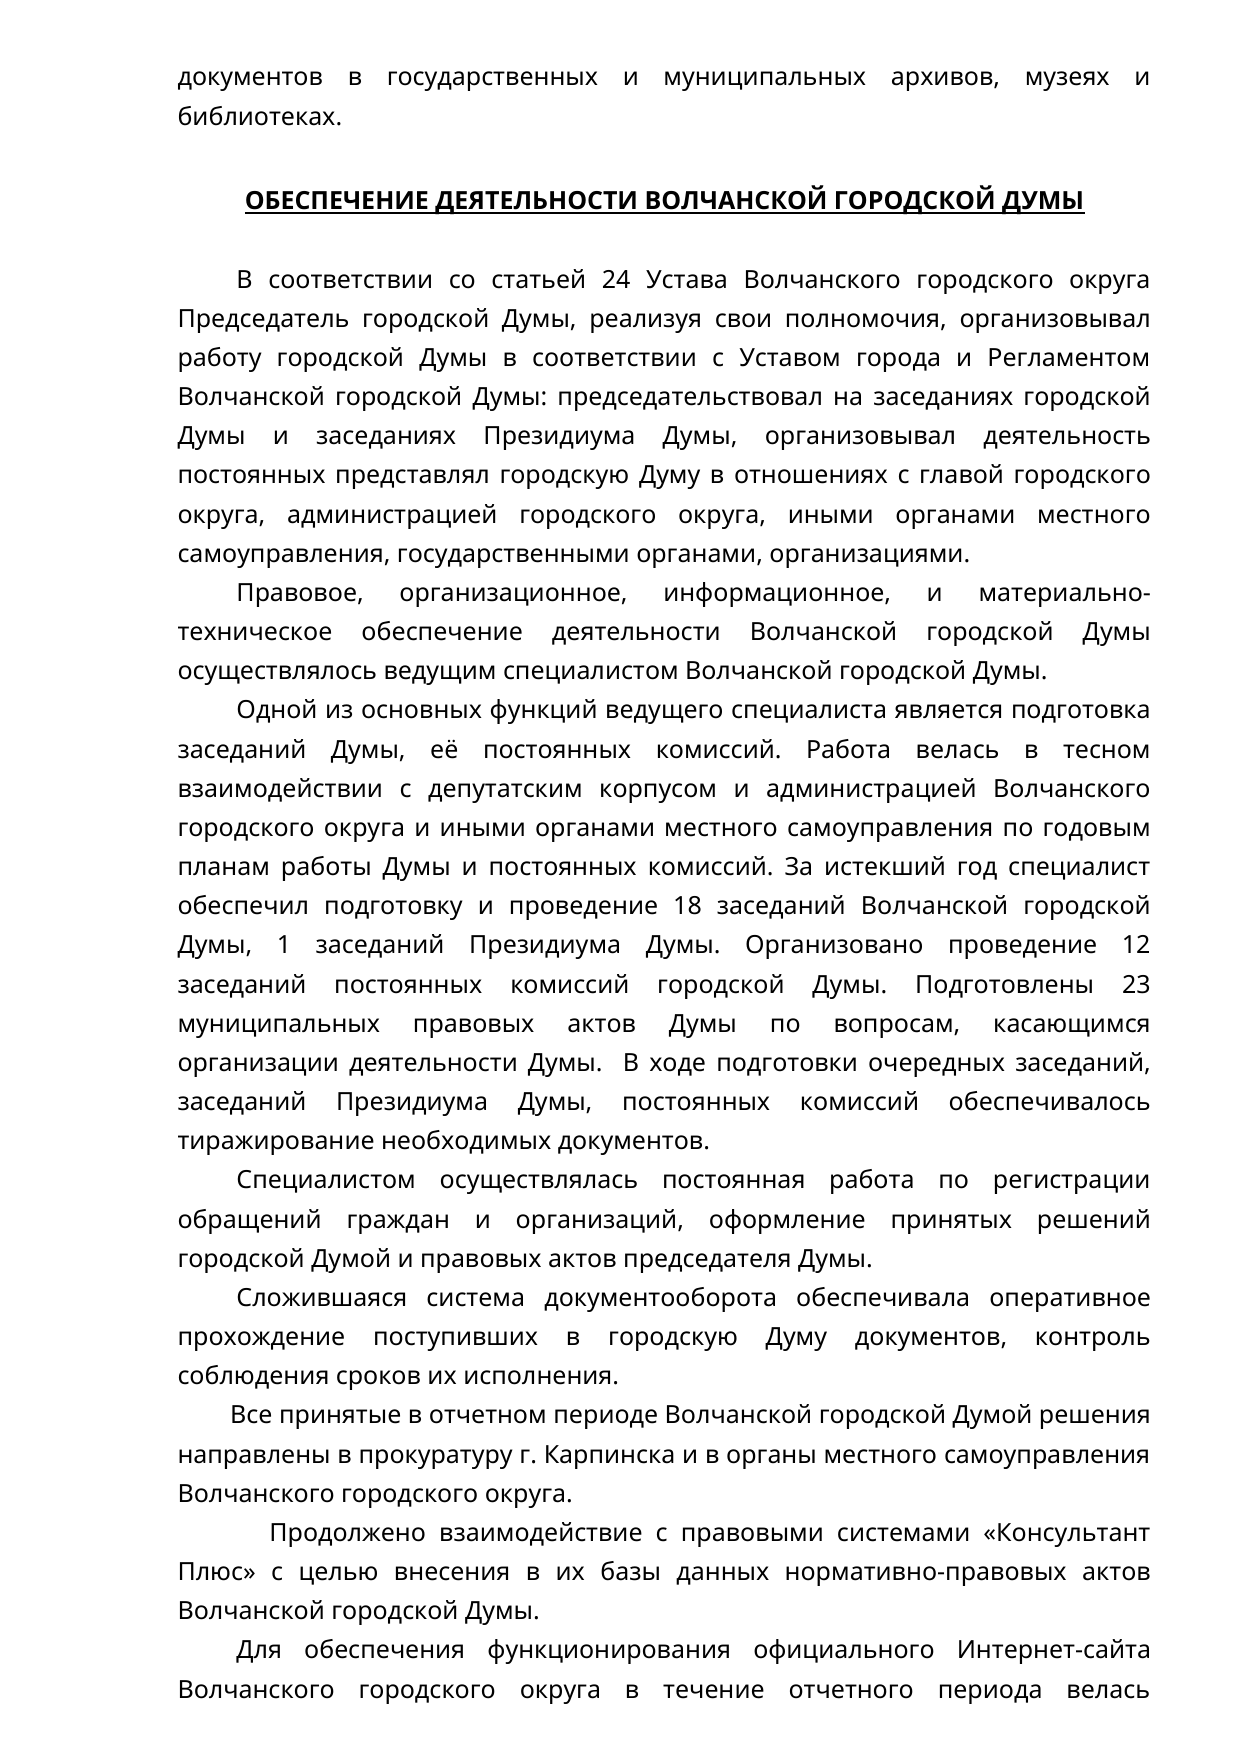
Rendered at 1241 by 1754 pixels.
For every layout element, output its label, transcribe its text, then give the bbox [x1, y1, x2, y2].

text Правовое, организационное, информационное, и материально-техническое обеспечение деятельности Волчанской городской Думы осуществлялось ведущим специалистом Волчанской городской Думы. [177, 575, 1152, 687]
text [177, 1632, 1152, 1705]
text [177, 59, 1152, 132]
text Одной из основных функций ведущего специалиста является подготовка заседаний Думы, её постоянных комиссий. Работа велась в тесном взаимодействии с депутатским корпусом и администрацией Волчанского городского округа и иными органами местного самоуправления по годовым планам работы Думы и постоянных комиссий. За истекший год специалист обеспечил подготовку и проведение 18 заседаний Волчанской городской Думы, 1 заседаний Президиума Думы. Организовано проведение 12 заседаний постоянных комиссий городской Думы. Подготовлены 23 муниципальных правовых актов Думы по вопросам, касающимся организации деятельности Думы. В ходе подготовки очередных заседаний, заседаний Президиума Думы, постоянных комиссий обеспечивалось тиражирование необходимых документов. [177, 692, 1152, 1157]
text Сложившаяся система документооборота обеспечивала оперативное прохождение поступивших в городскую Думу документов, контроль соблюдения сроков их исполнения. [177, 1280, 1152, 1392]
text В соответствии со статьей 24 Устава Волчанского городского округа Председатель городской Думы, реализуя свои полномочия, организовывал работу городской Думы в соответствии с Уставом города и Регламентом Волчанской городской Думы: председательствовал на заседаниях городской Думы и заседаниях Президиума Думы, организовывал деятельность постоянных представлял городскую Думу в отношениях с главой городского округа, администрацией городского округа, иными органами местного самоуправления, государственными органами, организациями. [177, 261, 1152, 569]
text Все принятые в отчетном периоде Волчанской городской Думой решения направлены в прокуратуру г. Карпинска и в органы местного самоуправления Волчанского городского округа. [177, 1397, 1152, 1509]
text ОБЕСПЕЧЕНИЕ ДЕЯТЕЛЬНОСТИ ВОЛЧАНСКОЙ ГОРОДСКОЙ ДУМЫ [177, 183, 1152, 217]
text Продолжено взаимодействие с правовыми системами «Консультант Плюс» с целью внесения в их базы данных нормативно-правовых актов Волчанской городской Думы. [177, 1515, 1152, 1627]
text Специалистом осуществлялась постоянная работа по регистрации обращений граждан и организаций, оформление принятых решений городской Думой и правовых актов председателя Думы. [177, 1162, 1152, 1274]
